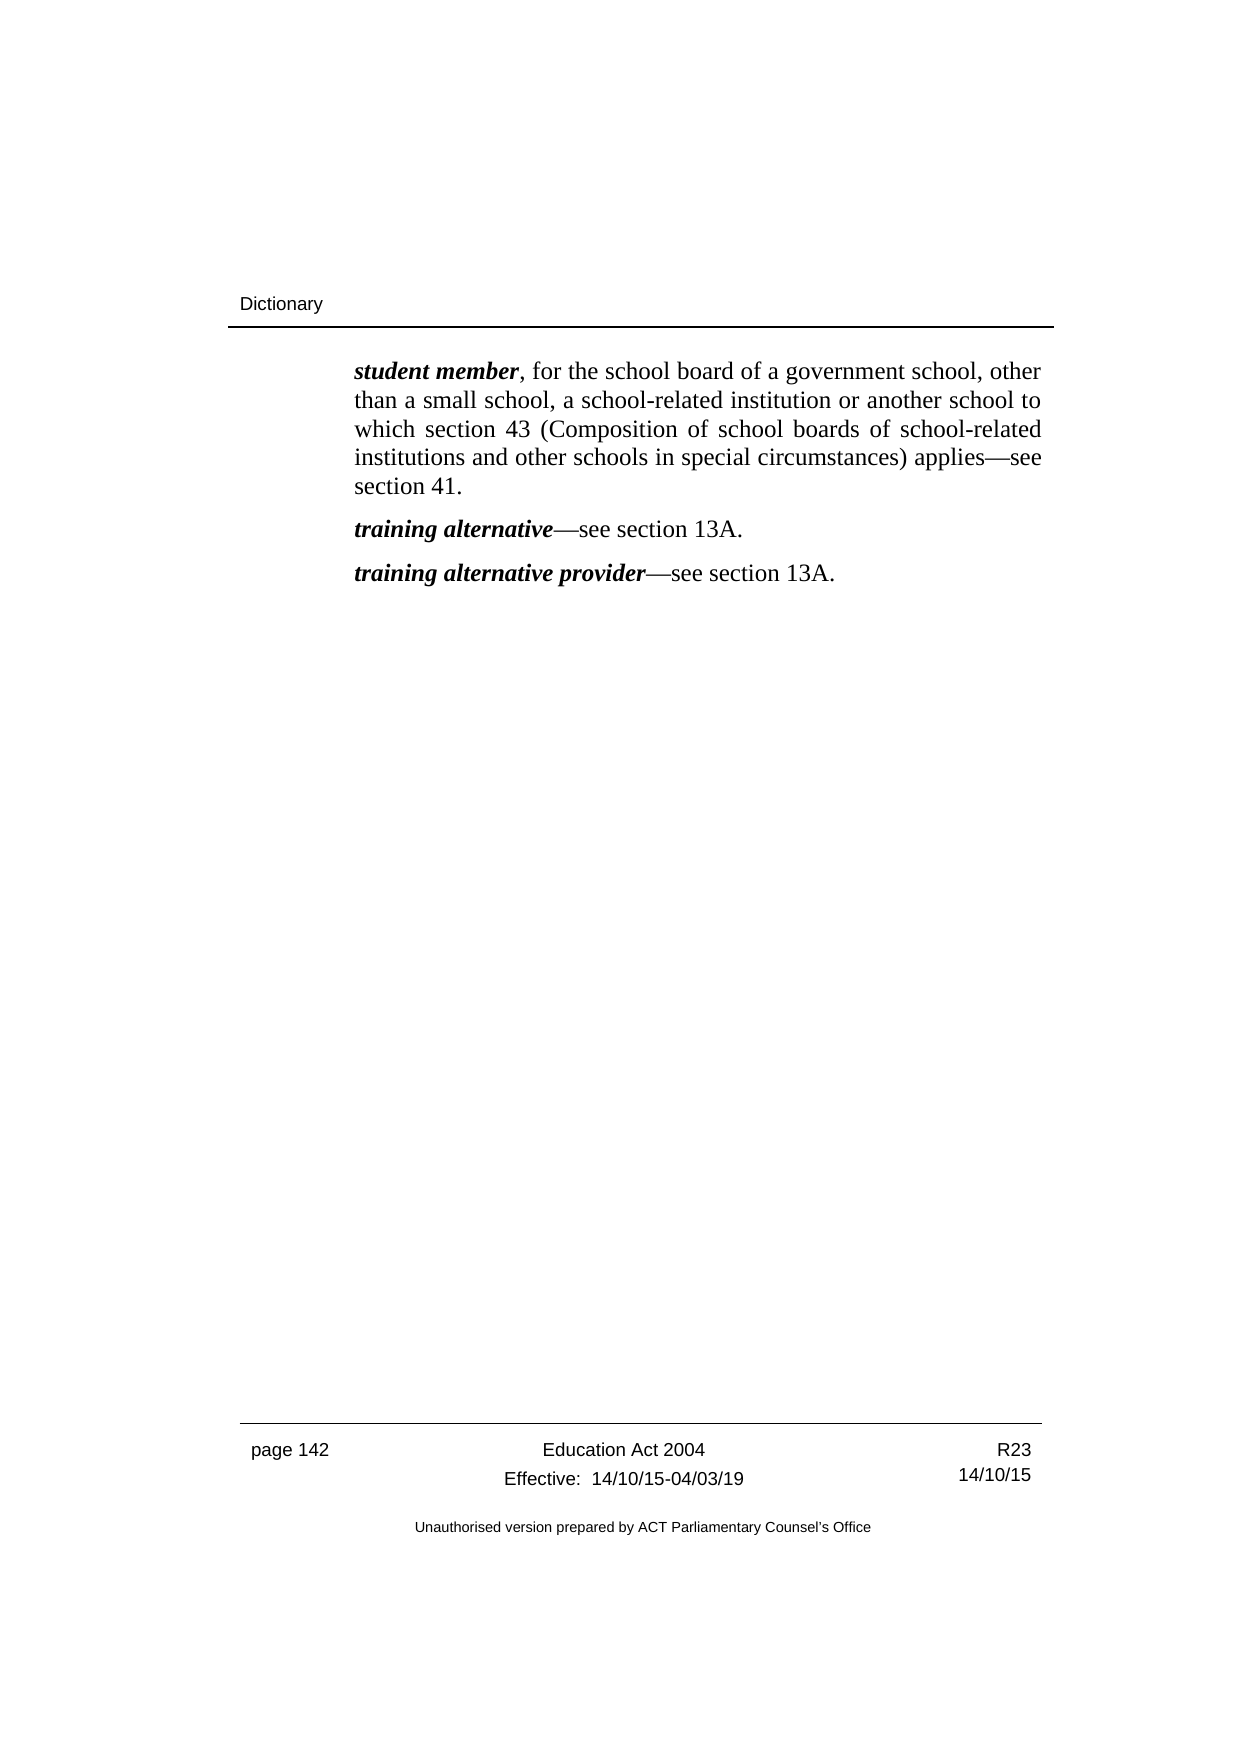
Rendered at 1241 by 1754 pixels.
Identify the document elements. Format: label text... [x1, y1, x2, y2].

text student member, for the school board of a government school, other than a small school, a school-related institution or another school to which section 43 (Composition of school boards of school-related institutions and other schools in special circumstances) applies—see section 41. [354, 356, 1042, 500]
text training alternative—see section 13A. [354, 514, 1042, 543]
text training alternative provider—see section 13A. [354, 558, 1042, 587]
